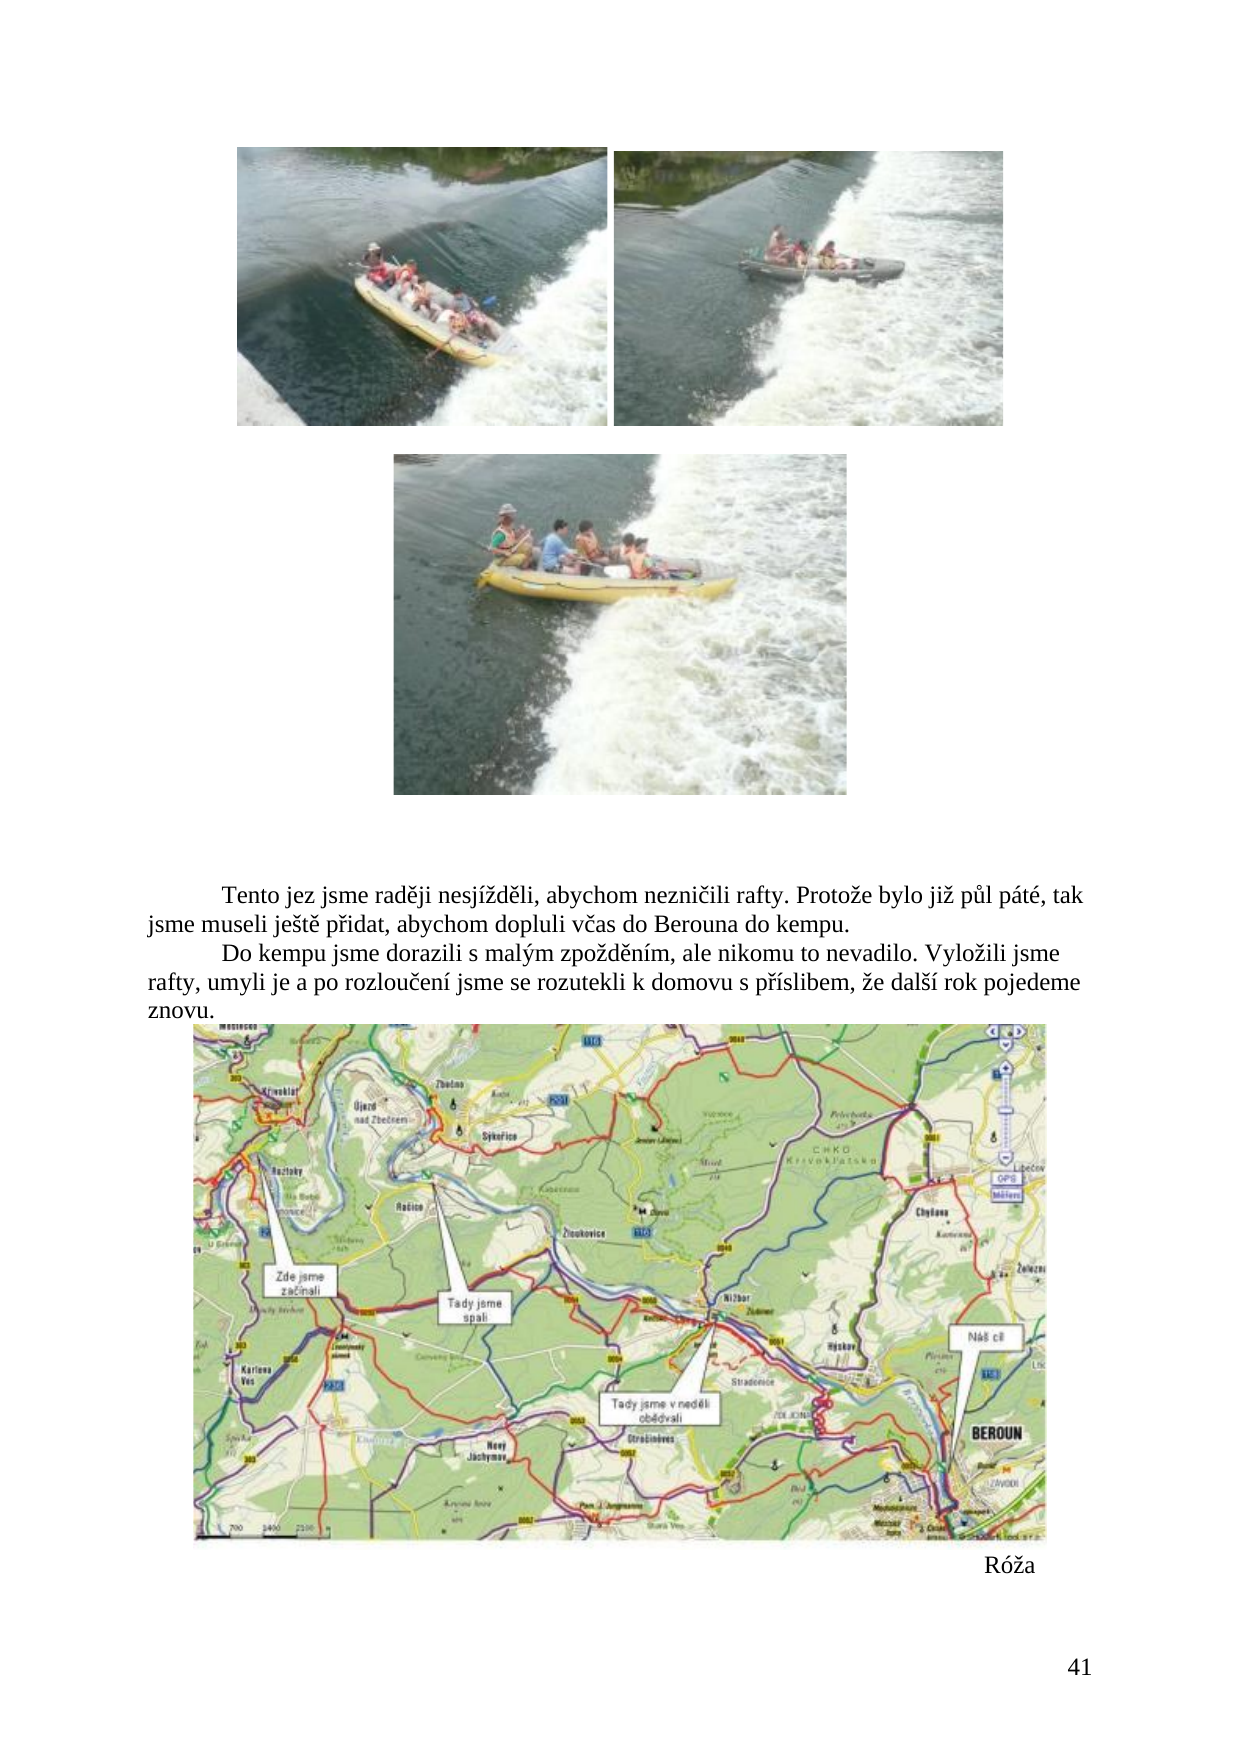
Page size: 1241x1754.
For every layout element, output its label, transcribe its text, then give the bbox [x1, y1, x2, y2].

picture [393, 454, 847, 795]
picture [193, 1024, 1047, 1550]
text Tento jez jsme raději nesjížděli, abychom nezničili rafty. Protože bylo již půl páté, tak jsme museli ještě přidat, abychom dopluli včas do Berouna do kempu. [148, 881, 1093, 938]
text Do kempu jsme dorazili s malým zpožděním, ale nikomu to nevadilo. Vyložili jsme rafty, umyli je a po rozloučení jsme se rozutekli k domovu s příslibem, že další rok pojedeme znovu. [148, 938, 1093, 1024]
picture [237, 147, 608, 426]
picture [613, 151, 1004, 426]
text Róža [148, 1550, 1093, 1578]
